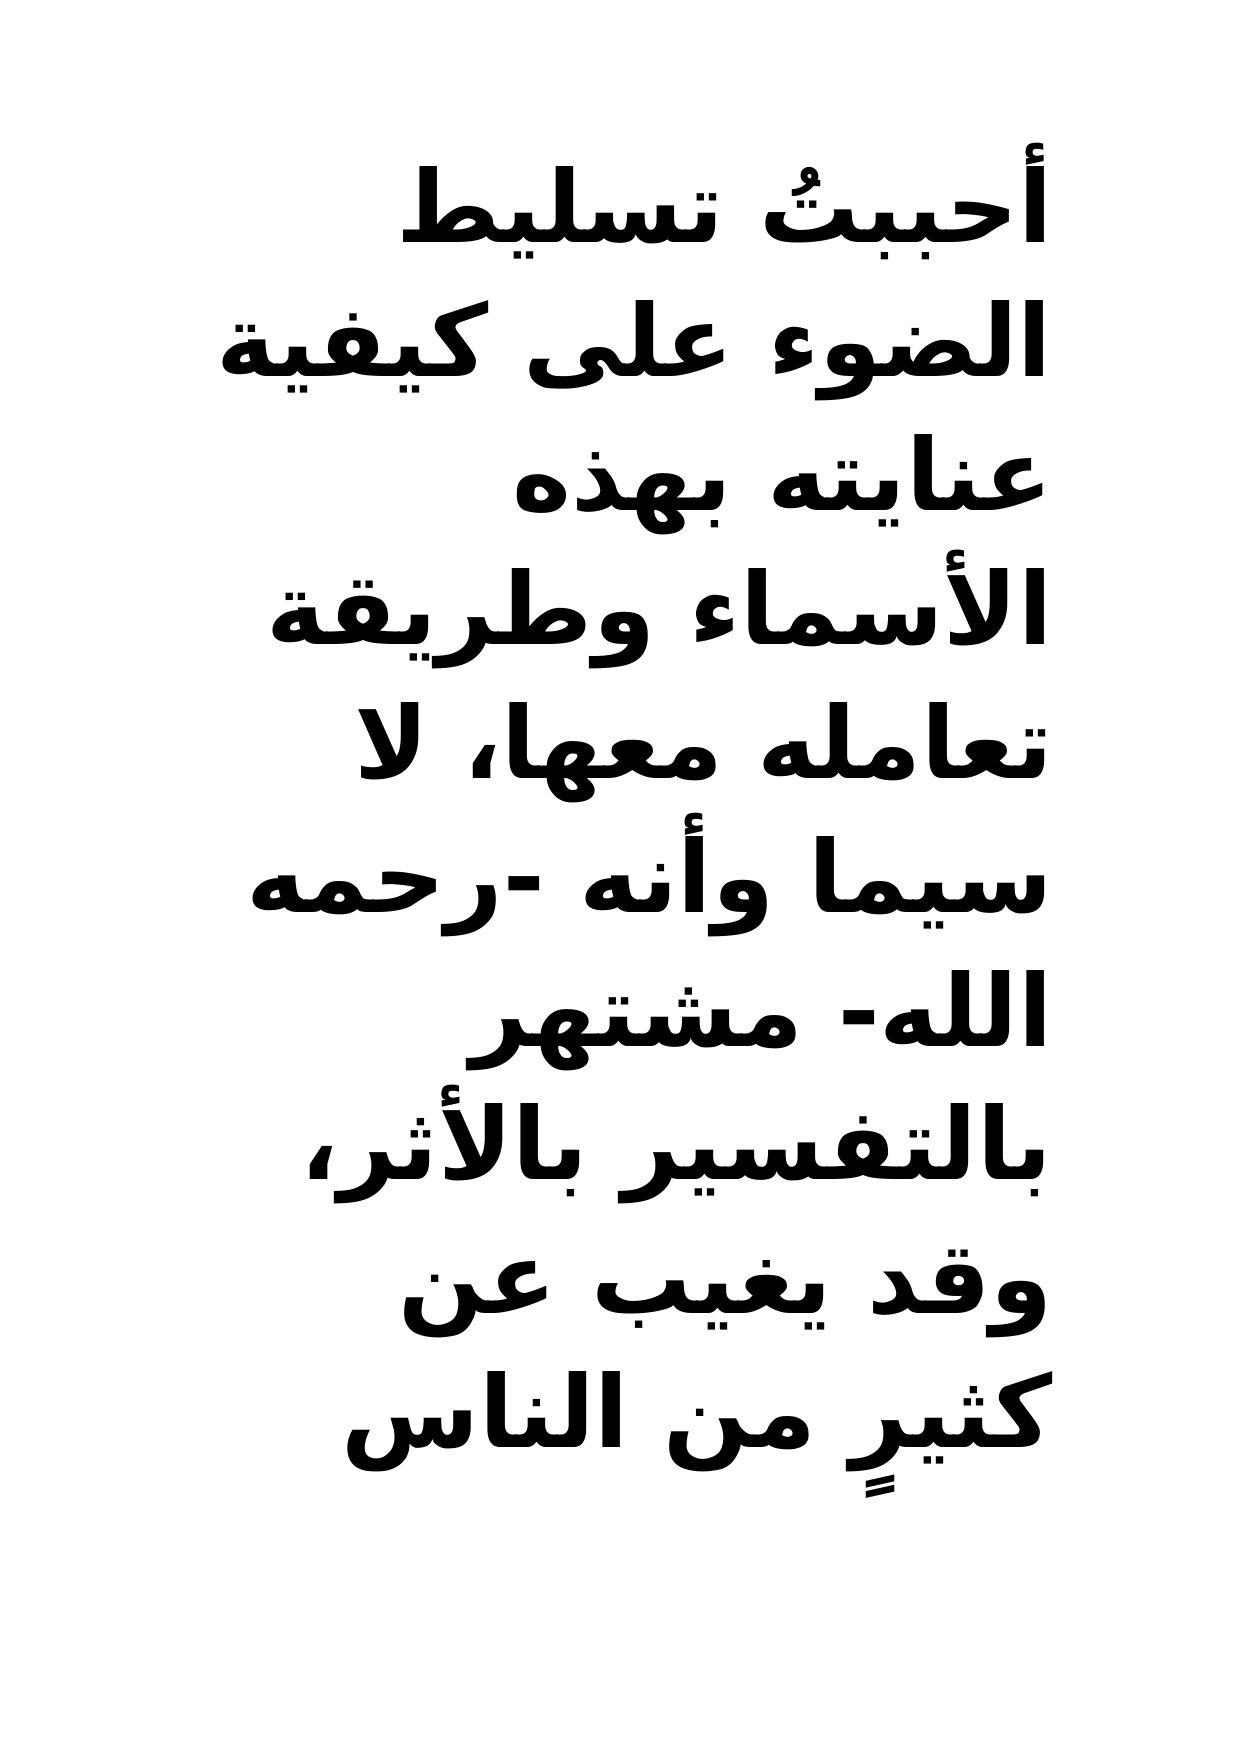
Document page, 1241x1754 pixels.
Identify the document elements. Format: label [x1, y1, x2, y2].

text [187, 150, 1053, 1471]
